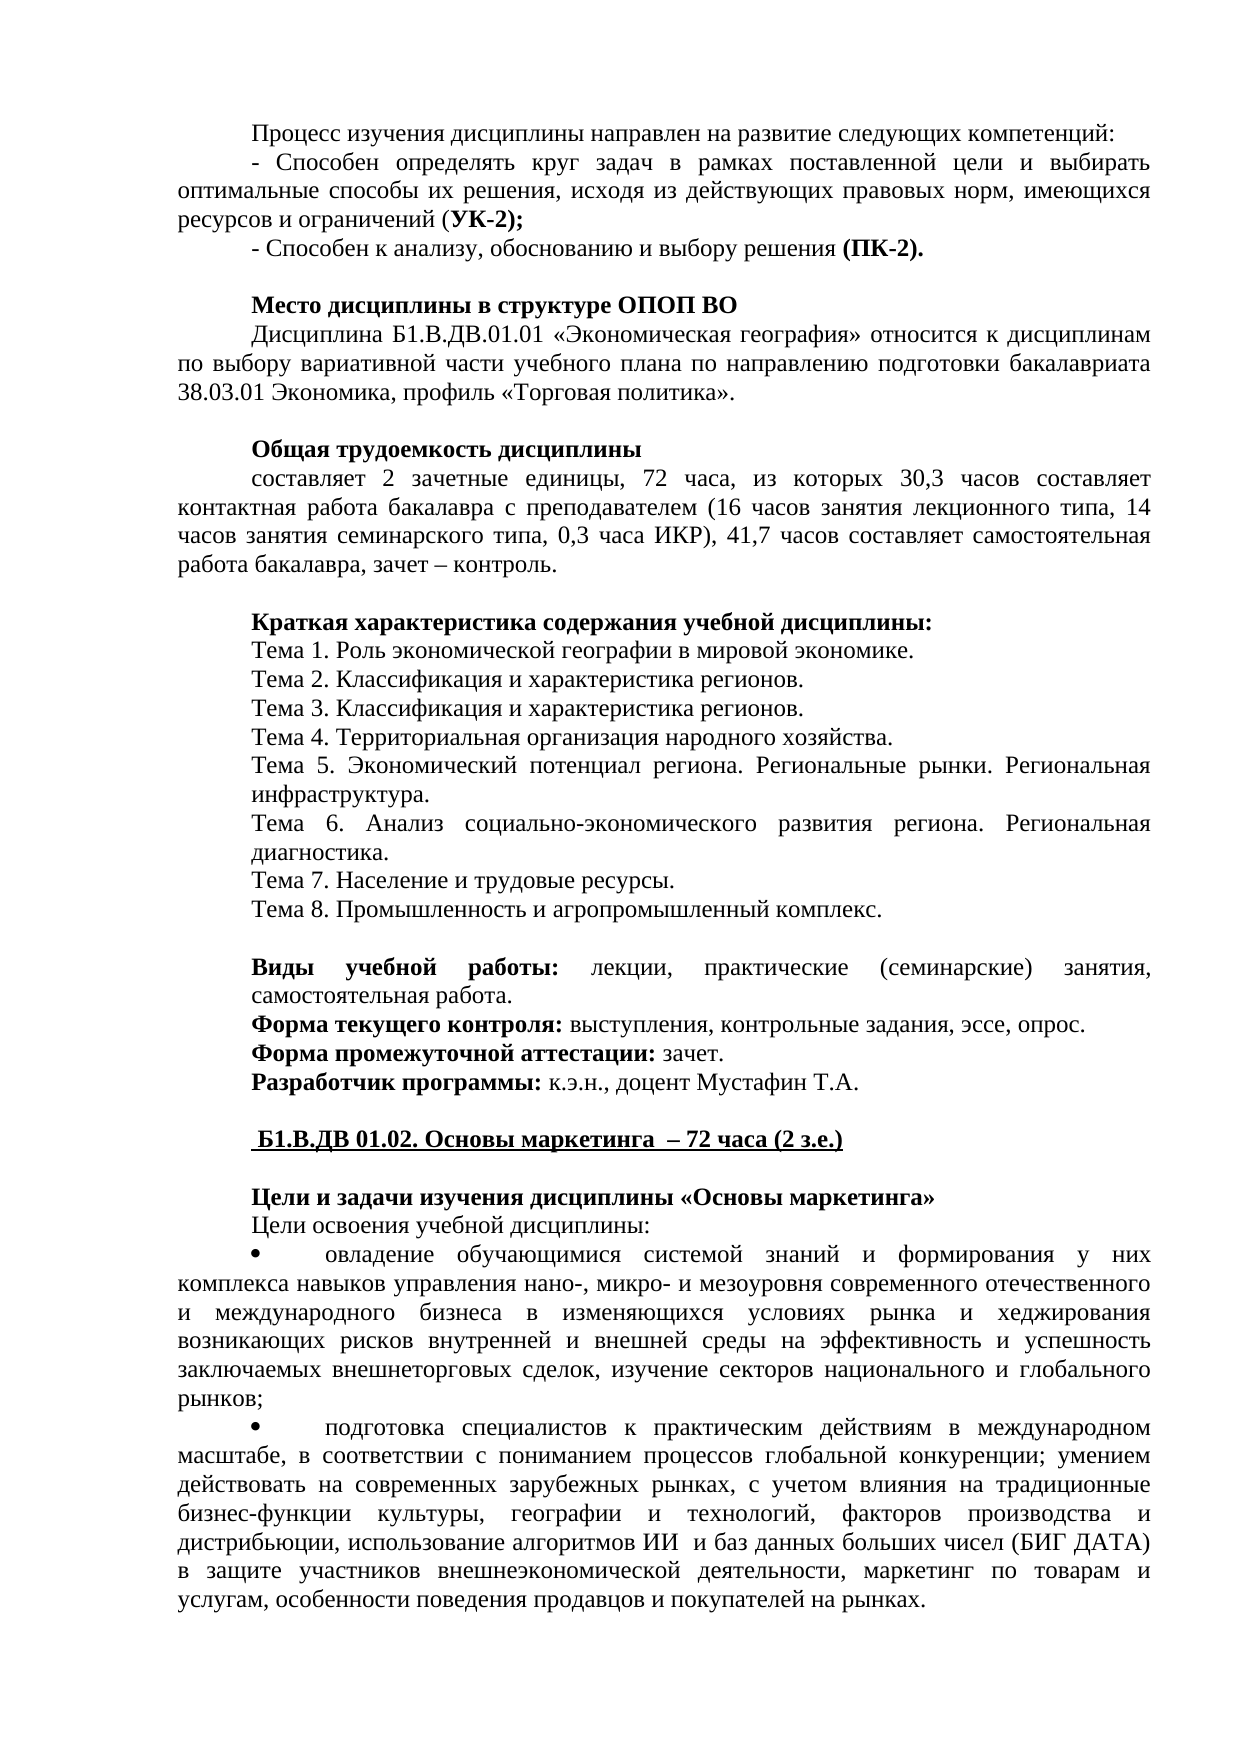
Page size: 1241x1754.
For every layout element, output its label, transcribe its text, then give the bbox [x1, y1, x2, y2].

text Виды учебной работы: лекции, практические (семинарские) занятия, самостоятельная работа. [251, 952, 1152, 1009]
text составляет 2 зачетные единицы, 72 часа, из которых 30,3 часов составляет контактная работа бакалавра с преподавателем (16 часов занятия лекционного типа, 14 часов занятия семинарского типа, 0,3 часа ИКР), 41,7 часов составляет самостоятельная работа бакалавра, зачет – контроль. [177, 463, 1152, 578]
text Процесс изучения дисциплины направлен на развитие следующих компетенций: [177, 118, 1152, 147]
text Тема 4. Территориальная организация народного хозяйства. [177, 722, 1152, 751]
text Цели и задачи изучения дисциплины «Основы маркетинга» [177, 1182, 1152, 1211]
text Тема 3. Классификация и характеристика регионов. [177, 693, 1152, 722]
text Тема 8. Промышленность и агропромышленный комплекс. [177, 894, 1152, 923]
text Тема 7. Население и трудовые ресурсы. [177, 866, 1152, 894]
text Тема 2. Классификация и характеристика регионов. [177, 664, 1152, 693]
list овладение обучающимися системой знаний и формирования у них комплекса навыков управления нано-, микро- и мезоуровня современного отечественного и международного бизнеса в изменяющихся условиях рынка и хеджирования возникающих рисков внутренней и внешней среды на эффективность и успешность заключаемых внешнеторговых сделок, изучение секторов национального и глобального рынков; [177, 1239, 1152, 1412]
text Общая трудоемкость дисциплины [177, 434, 1152, 463]
text Форма промежуточной аттестации: зачет. [177, 1038, 1152, 1067]
text Тема 5. Экономический потенциал региона. Региональные рынки. Региональная инфраструктура. [251, 751, 1152, 808]
text Разработчик программы: к.э.н., доцент Мустафин Т.А. [177, 1067, 1152, 1096]
text Дисциплина Б1.В.ДВ.01.01 «Экономическая география» относится к дисциплинам по выбору вариативной части учебного плана по направлению подготовки бакалавриата 38.03.01 Экономика, профиль «Торговая политика». [177, 319, 1152, 406]
text Место дисциплины в структуре ОПОП ВО [177, 291, 1152, 319]
text - Способен к анализу, обоснованию и выбору решения (ПК-2). [177, 233, 1152, 262]
list Цели освоения учебной дисциплины: [177, 1211, 1152, 1239]
text Краткая характеристика содержания учебной дисциплины: [177, 607, 1152, 636]
list подготовка специалистов к практическим действиям в международном масштабе, в соответствии с пониманием процессов глобальной конкуренции; умением действовать на современных зарубежных рынках, с учетом влияния на традиционные бизнес-функции культуры, географии и технологий, факторов производства и дистрибьюции, использование алгоритмов ИИ и баз данных больших чисел (БИГ ДАТА) в защите участников внешнеэкономической деятельности, маркетинг по товарам и услугам, особенности поведения продавцов и покупателей на рынках. [177, 1412, 1152, 1613]
text Тема 6. Анализ социально-экономического развития региона. Региональная диагностика. [251, 808, 1152, 866]
text Б1.В.ДВ 01.02. Основы маркетинга – 72 часа (2 з.е.) [177, 1124, 1152, 1153]
text Тема 1. Роль экономической географии в мировой экономике. [177, 636, 1152, 664]
text Форма текущего контроля: выступления, контрольные задания, эссе, опрос. [177, 1009, 1152, 1038]
text - Способен определять круг задач в рамках поставленной цели и выбирать оптимальные способы их решения, исходя из действующих правовых норм, имеющихся ресурсов и ограничений (УК-2); [177, 147, 1152, 233]
